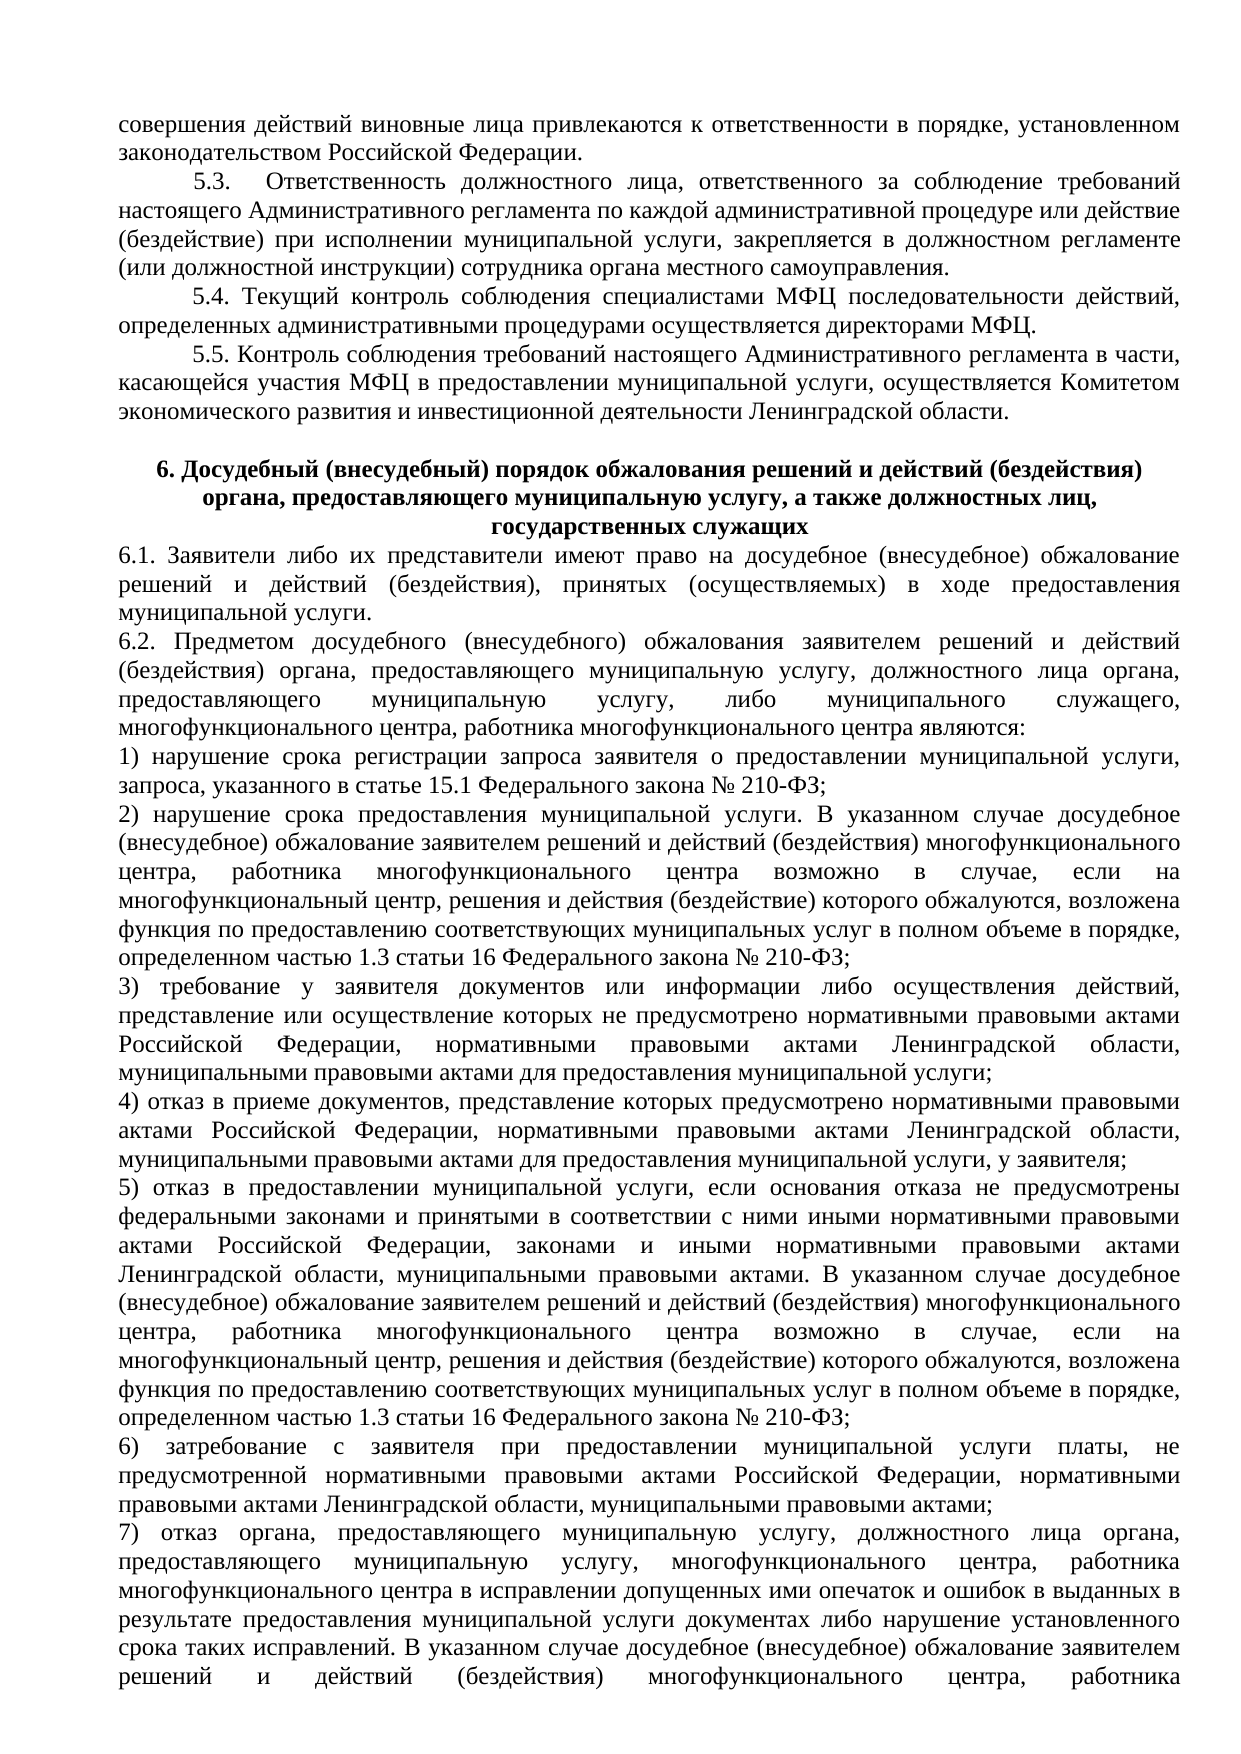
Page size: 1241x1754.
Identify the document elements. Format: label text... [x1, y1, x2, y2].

text 5.5. Контроль соблюдения требований настоящего Административного регламента в части, касающейся участия МФЦ в предоставлении муниципальной услуги, осуществляется Комитетом экономического развития и инвестиционной деятельности Ленинградской области. [118, 339, 1181, 425]
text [118, 109, 1181, 166]
text государственных служащих [118, 511, 1181, 540]
text 5.4. Текущий контроль соблюдения специалистами МФЦ последовательности действий, определенных административными процедурами осуществляется директорами МФЦ. [118, 281, 1181, 339]
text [118, 1517, 1181, 1690]
text 6.1. Заявители либо их представители имеют право на досудебное (внесудебное) обжалование решений и действий (бездействия), принятых (осуществляемых) в ходе предоставления муниципальной услуги. [118, 540, 1181, 626]
text 5) отказ в предоставлении муниципальной услуги, если основания отказа не предусмотрены федеральными законами и принятыми в соответствии с ними иными нормативными правовыми актами Российской Федерации, законами и иными нормативными правовыми актами Ленинградской области, муниципальными правовыми актами. В указанном случае досудебное (внесудебное) обжалование заявителем решений и действий (бездействия) многофункционального центра, работника многофункционального центра возможно в случае, если на многофункциональный центр, решения и действия (бездействие) которого обжалуются, возложена функция по предоставлению соответствующих муниципальных услуг в полном объеме в порядке, определенном частью 1.3 статьи 16 Федерального закона № 210-ФЗ; [118, 1172, 1181, 1431]
text 6. Досудебный (внесудебный) порядок обжалования решений и действий (бездействия) органа, предоставляющего муниципальную услугу, а также должностных лиц, [118, 454, 1181, 511]
text 2) нарушение срока предоставления муниципальной услуги. В указанном случае досудебное (внесудебное) обжалование заявителем решений и действий (бездействия) многофункционального центра, работника многофункционального центра возможно в случае, если на многофункциональный центр, решения и действия (бездействие) которого обжалуются, возложена функция по предоставлению соответствующих муниципальных услуг в полном объеме в порядке, определенном частью 1.3 статьи 16 Федерального закона № 210-ФЗ; [118, 799, 1181, 971]
text 4) отказ в приеме документов, представление которых предусмотрено нормативными правовыми актами Российской Федерации, нормативными правовыми актами Ленинградской области, муниципальными правовыми актами для предоставления муниципальной услуги, у заявителя; [118, 1086, 1181, 1172]
text 6) затребование с заявителя при предоставлении муниципальной услуги платы, не предусмотренной нормативными правовыми актами Российской Федерации, нормативными правовыми актами Ленинградской области, муниципальными правовыми актами; [118, 1431, 1181, 1517]
text 3) требование у заявителя документов или информации либо осуществления действий, представление или осуществление которых не предусмотрено нормативными правовыми актами Российской Федерации, нормативными правовыми актами Ленинградской области, муниципальными правовыми актами для предоставления муниципальной услуги; [118, 971, 1181, 1086]
text 6.2. Предметом досудебного (внесудебного) обжалования заявителем решений и действий (бездействия) органа, предоставляющего муниципальную услугу, должностного лица органа, предоставляющего муниципальную услугу, либо муниципального служащего, многофункционального центра, работника многофункционального центра являются: [118, 626, 1181, 741]
text 1) нарушение срока регистрации запроса заявителя о предоставлении муниципальной услуги, запроса, указанного в статье 15.1 Федерального закона № 210-ФЗ; [118, 741, 1181, 799]
text 5.3. Ответственность должностного лица, ответственного за соблюдение требований настоящего Административного регламента по каждой административной процедуре или действие (бездействие) при исполнении муниципальной услуги, закрепляется в должностном регламенте (или должностной инструкции) сотрудника органа местного самоуправления. [118, 166, 1181, 281]
